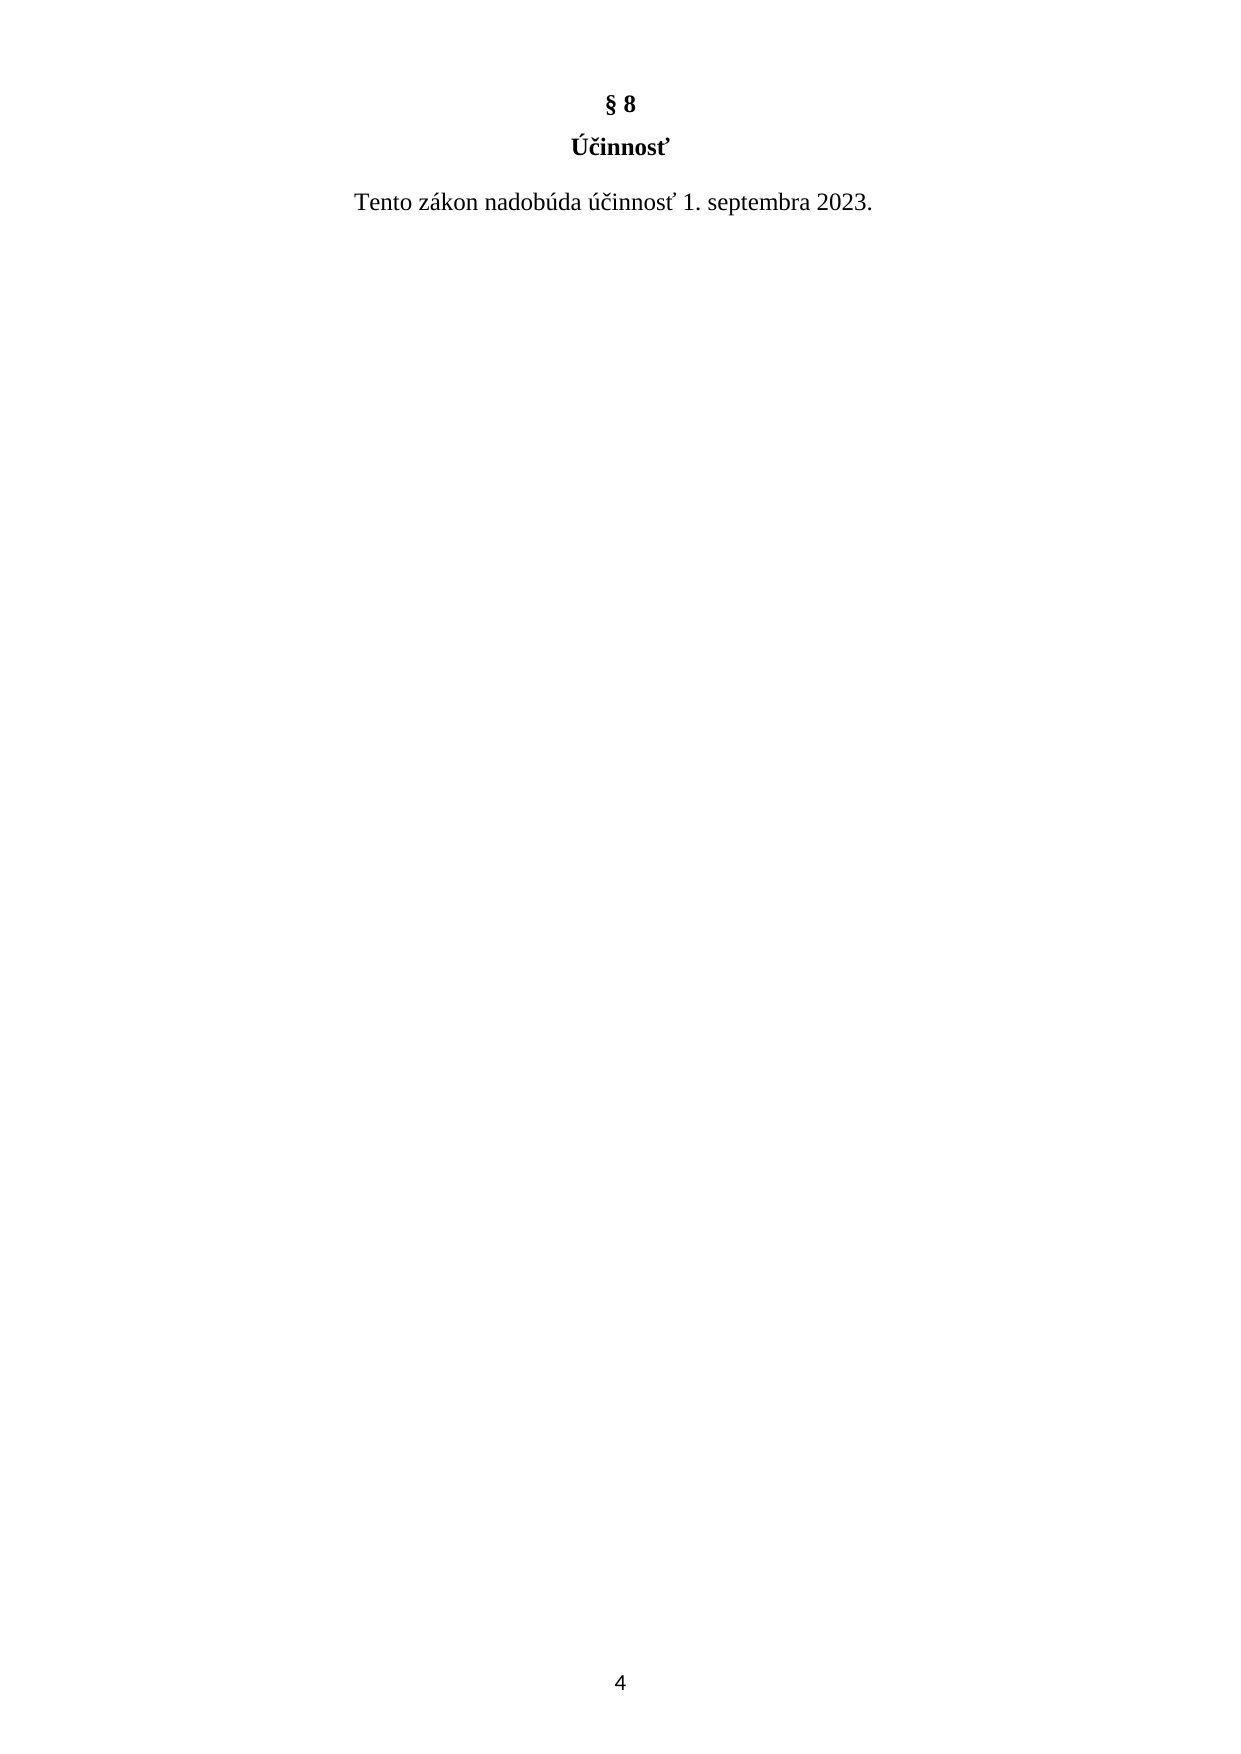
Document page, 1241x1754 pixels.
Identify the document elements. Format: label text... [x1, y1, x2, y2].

text Tento zákon nadobúda účinnosť 1. septembra 2023. [148, 187, 1093, 216]
text § 8 [148, 89, 1093, 117]
text Účinnosť [148, 132, 1093, 161]
